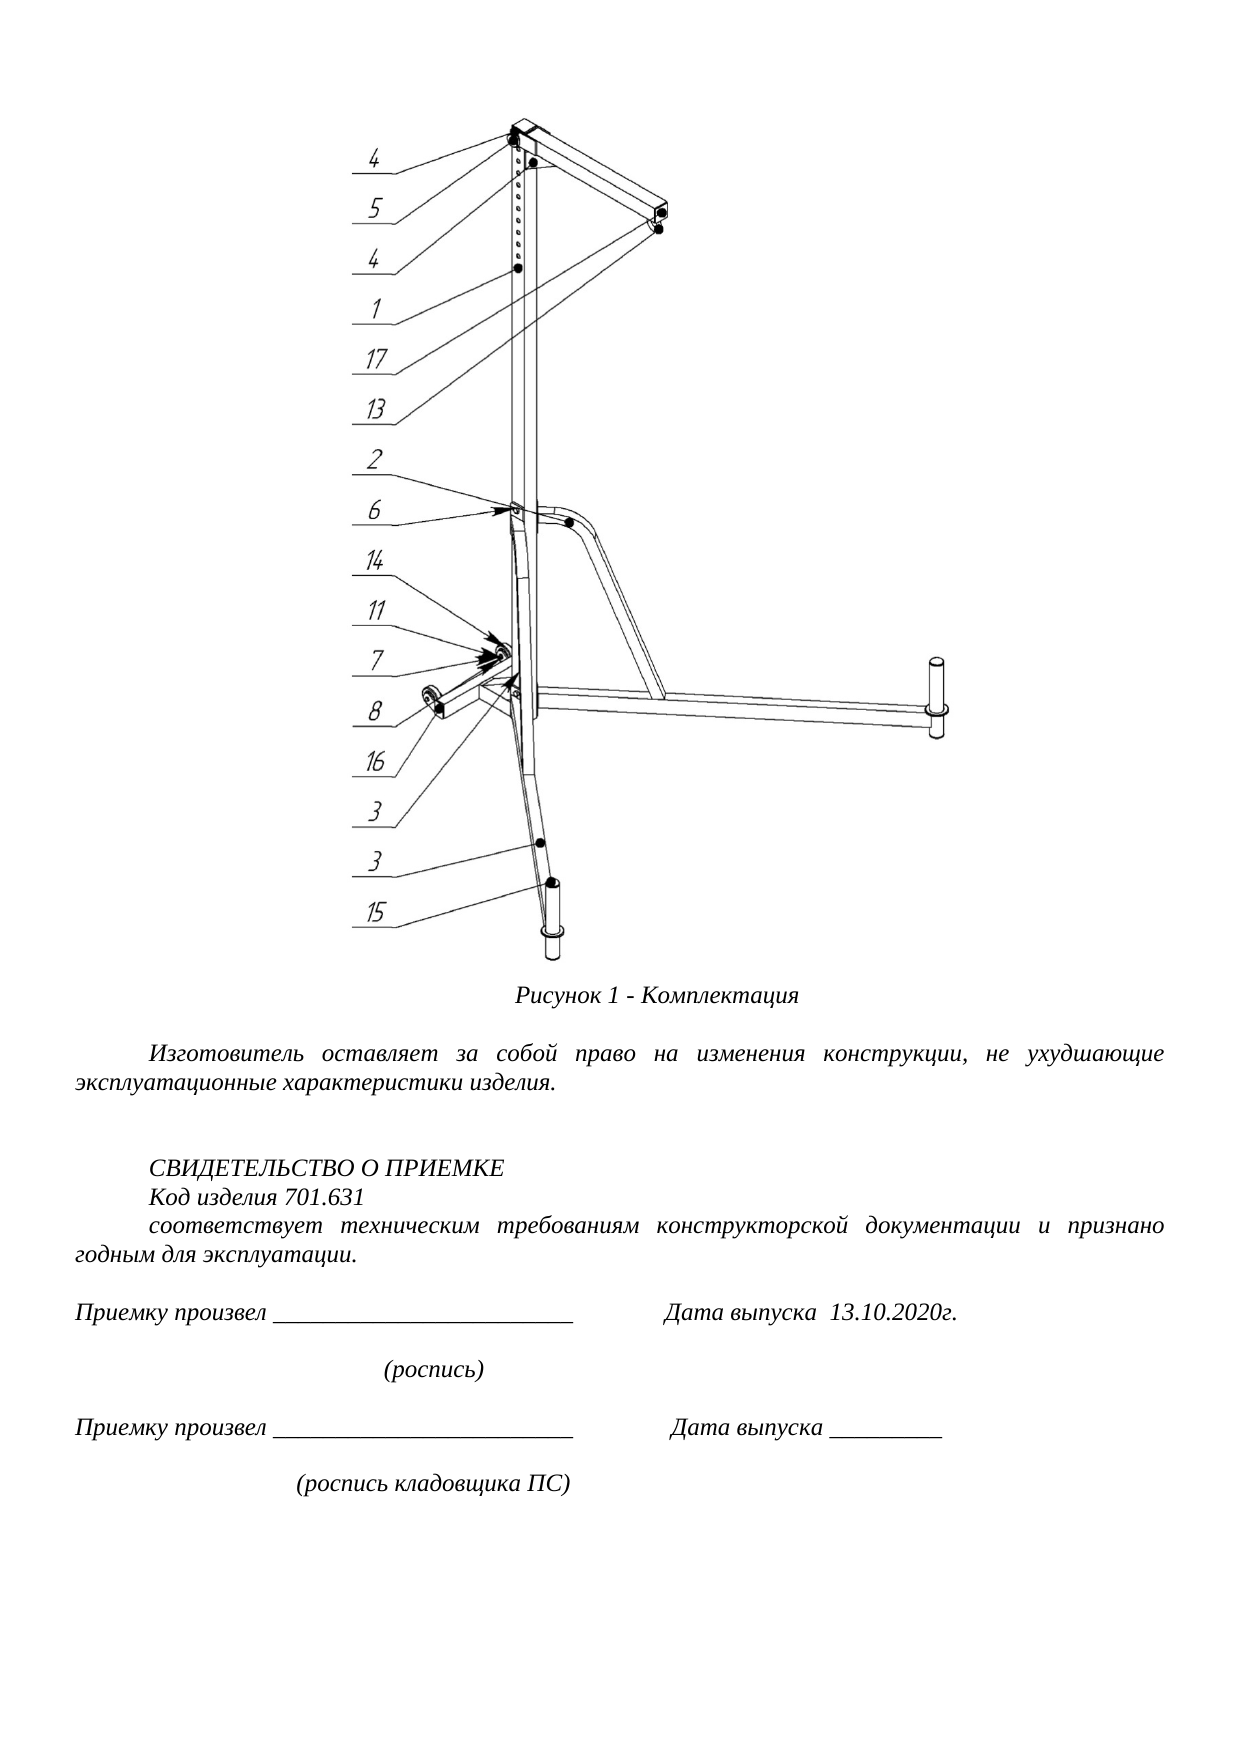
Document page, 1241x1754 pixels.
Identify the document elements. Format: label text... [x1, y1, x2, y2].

text Приемку произвел ________________________ Дата выпуска _________ [75, 1412, 1165, 1440]
text (роспись) [222, 1354, 1165, 1383]
text СВИДЕТЕЛЬСТВО О ПРИЕМКЕ [75, 1153, 1165, 1182]
text Код изделия 701.631 [75, 1182, 1165, 1210]
text Изготовитель оставляет за собой право на изменения конструкции, не ухудшающие эксплуатационные характеристики изделия. [75, 1038, 1165, 1095]
text (роспись кладовщика ПС) [222, 1468, 1165, 1497]
text Приемку произвел ________________________ Дата выпуска 13.10.2020г. [75, 1297, 1165, 1325]
text соответствует техническим требованиям конструкторской документации и признано годным для эксплуатации. [75, 1210, 1165, 1268]
text Рисунок 1 - Комплектация [75, 980, 1165, 1009]
picture [341, 101, 973, 981]
